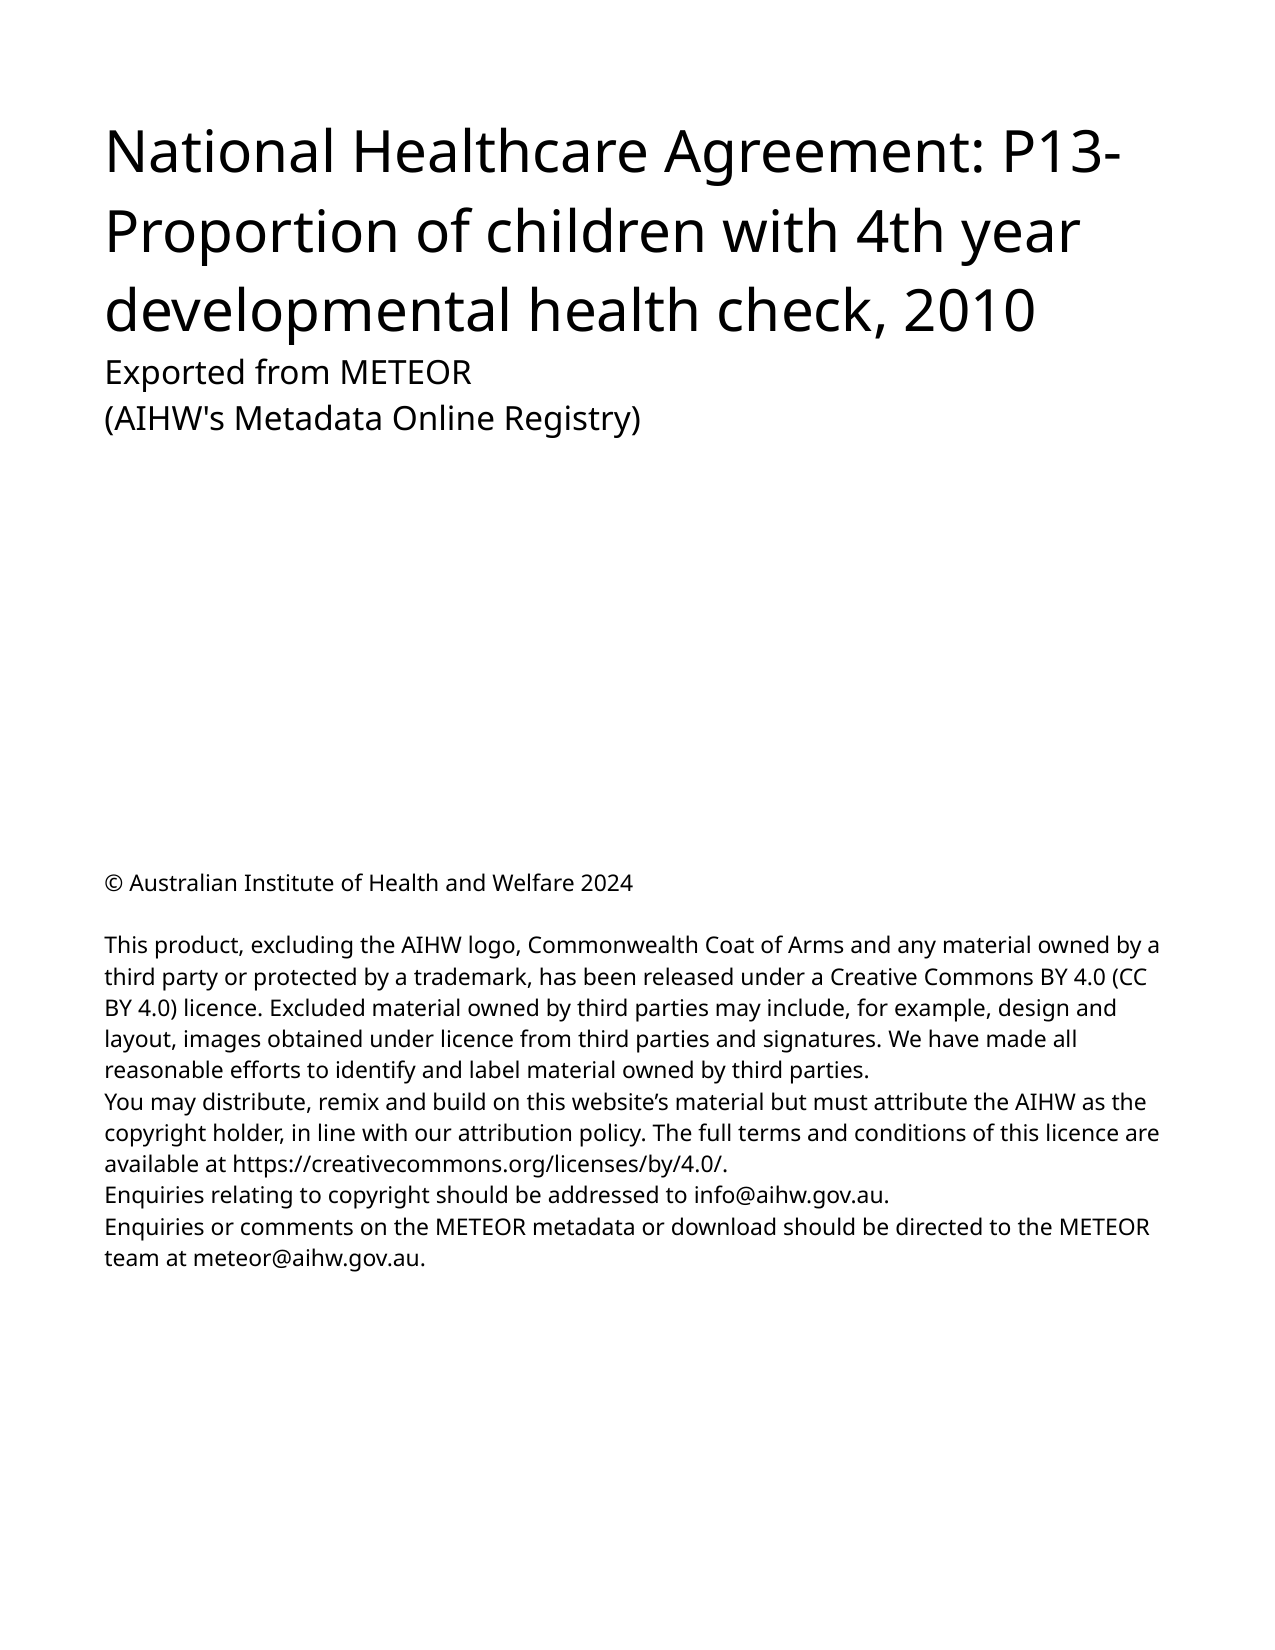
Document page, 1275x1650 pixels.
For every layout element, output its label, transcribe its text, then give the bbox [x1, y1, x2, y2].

text Enquiries relating to copyright should be addressed to info@aihw.gov.au. [104, 1179, 1171, 1211]
subtitle (AIHW's Metadata Online Registry) [104, 394, 1171, 440]
text This product, excluding the AIHW logo, Commonwealth Coat of Arms and any material owned by a third party or protected by a trademark, has been released under a Creative Commons BY 4.0 (CC BY 4.0) licence. Excluded material owned by third parties may include, for example, design and layout, images obtained under licence from third parties and signatures. We have made all reasonable efforts to identify and label material owned by third parties. [104, 929, 1171, 1086]
text © Australian Institute of Health and Welfare 2024 [104, 867, 1171, 898]
text Enquiries or comments on the METEOR metadata or download should be directed to the METEOR team at meteor@aihw.gov.au. [104, 1211, 1171, 1273]
subtitle Exported from METEOR [104, 349, 1171, 394]
title National Healthcare Agreement: P13-Proportion of children with 4th year developmental health check, 2010 [104, 110, 1171, 349]
text You may distribute, remix and build on this website’s material but must attribute the AIHW as the copyright holder, in line with our attribution policy. The full terms and conditions of this licence are available at https://creativecommons.org/licenses/by/4.0/. [104, 1086, 1171, 1179]
